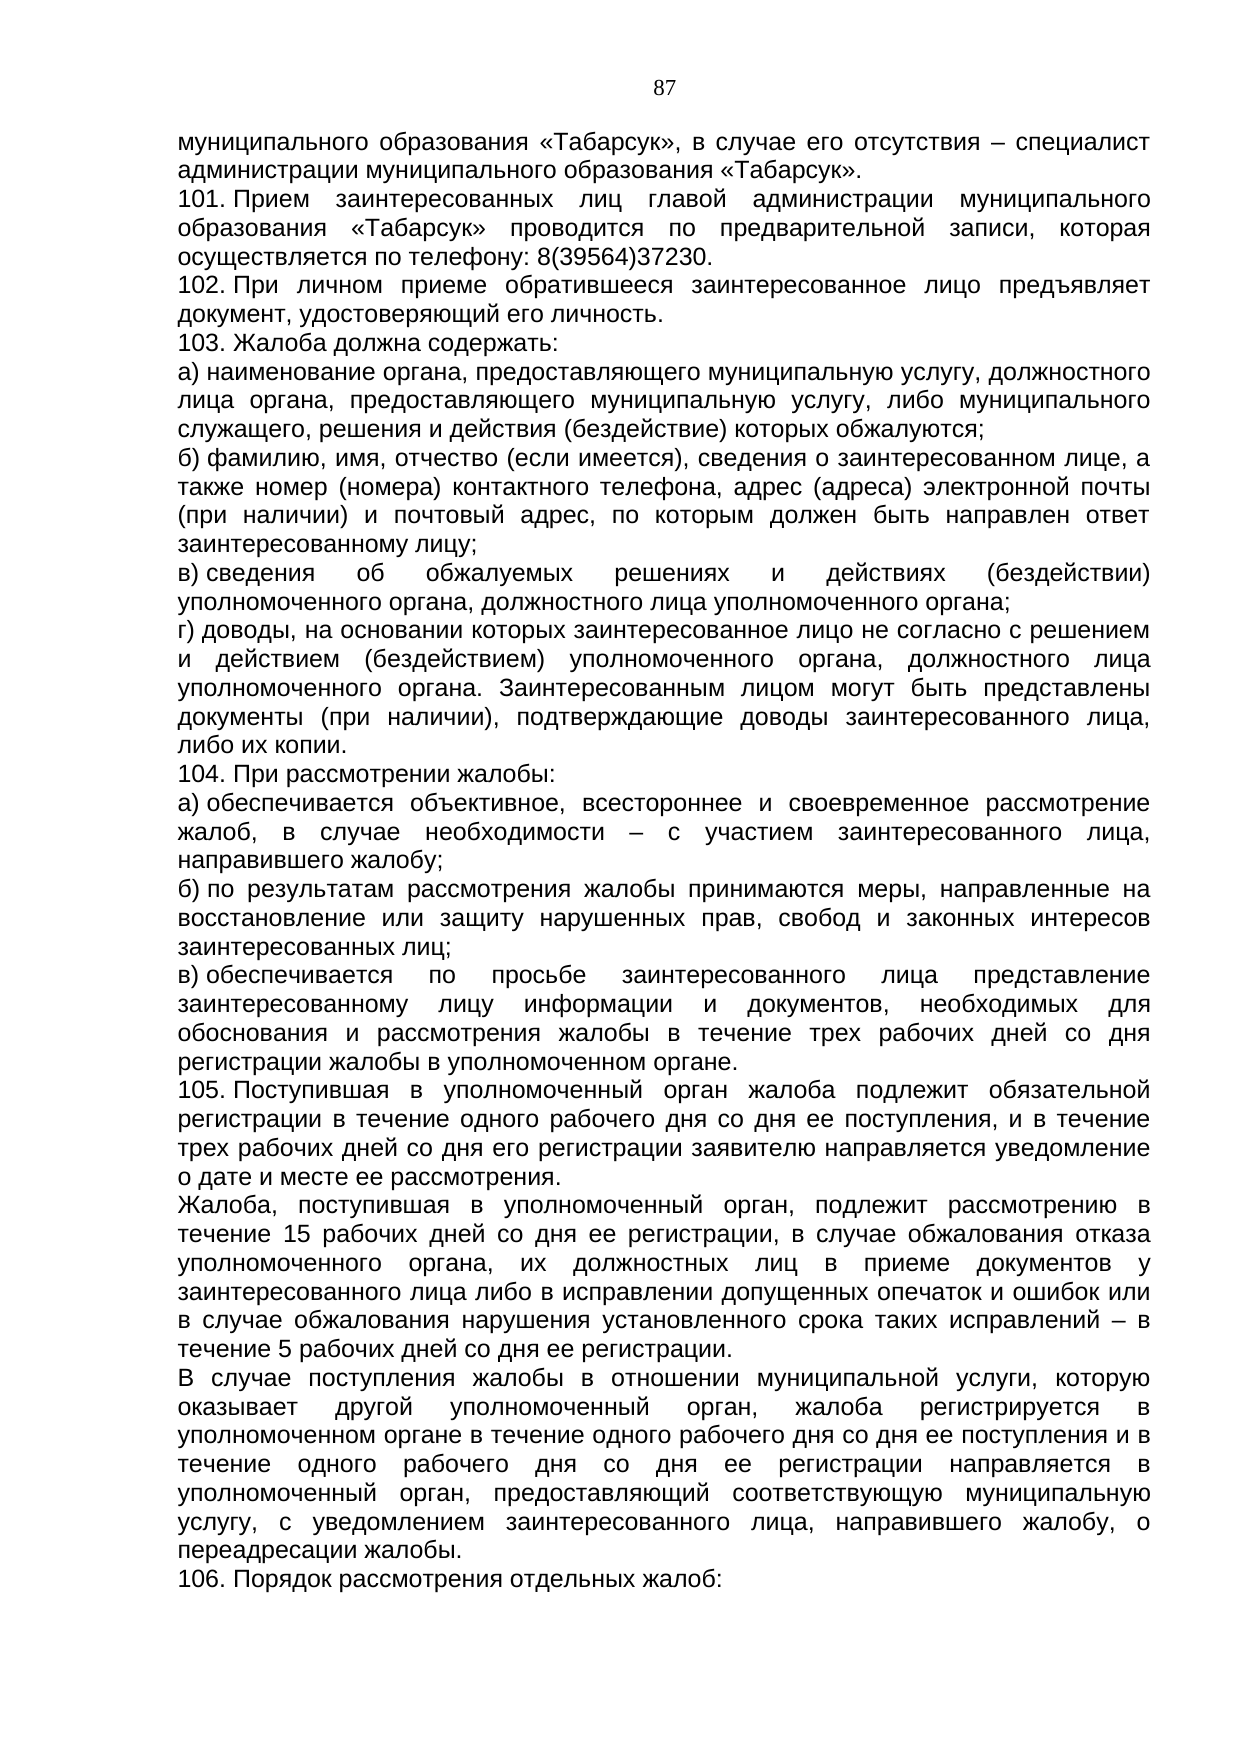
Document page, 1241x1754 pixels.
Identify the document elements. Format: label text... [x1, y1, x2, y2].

text 102. При личном приеме обратившееся заинтересованное лицо предъявляет документ, удостоверяющий его личность. [177, 270, 1152, 328]
text 104. При рассмотрении жалобы: [177, 759, 1152, 788]
text 103. Жалоба должна содержать: [177, 328, 1152, 356]
text Жалоба, поступившая в уполномоченный орган, подлежит рассмотрению в течение 15 рабочих дней со дня ее регистрации, в случае обжалования отказа уполномоченного органа, их должностных лиц в приеме документов у заинтересованного лица либо в исправлении допущенных опечаток и ошибок или в случае обжалования нарушения установленного срока таких исправлений – в течение 5 рабочих дней со дня ее регистрации. [177, 1190, 1152, 1363]
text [177, 126, 1152, 184]
text 105. Поступившая в уполномоченный орган жалоба подлежит обязательной регистрации в течение одного рабочего дня со дня ее поступления, и в течение трех рабочих дней со дня его регистрации заявителю направляется уведомление о дате и месте ее рассмотрения. [177, 1075, 1152, 1190]
text в) обеспечивается по просьбе заинтересованного лица представление заинтересованному лицу информации и документов, необходимых для обоснования и рассмотрения жалобы в течение трех рабочих дней со дня регистрации жалобы в уполномоченном органе. [177, 960, 1152, 1075]
text 106. Порядок рассмотрения отдельных жалоб: [177, 1564, 1152, 1593]
text г) доводы, на основании которых заинтересованное лицо не согласно с решением и действием (бездействием) уполномоченного органа, должностного лица уполномоченного органа. Заинтересованным лицом могут быть представлены документы (при наличии), подтверждающие доводы заинтересованного лица, либо их копии. [177, 615, 1152, 759]
text б) фамилию, имя, отчество (если имеется), сведения о заинтересованном лице, а также номер (номера) контактного телефона, адрес (адреса) электронной почты (при наличии) и почтовый адрес, по которым должен быть направлен ответ заинтересованному лицу; [177, 443, 1152, 558]
text В случае поступления жалобы в отношении муниципальной услуги, которую оказывает другой уполномоченный орган, жалоба регистрируется в уполномоченном органе в течение одного рабочего дня со дня ее поступления и в течение одного рабочего дня со дня ее регистрации направляется в уполномоченный орган, предоставляющий соответствующую муниципальную услугу, с уведомлением заинтересованного лица, направившего жалобу, о переадресации жалобы. [177, 1363, 1152, 1564]
text а) наименование органа, предоставляющего муниципальную услугу, должностного лица органа, предоставляющего муниципальную услугу, либо муниципального служащего, решения и действия (бездействие) которых обжалуются; [177, 356, 1152, 443]
text в) сведения об обжалуемых решениях и действиях (бездействии) уполномоченного органа, должностного лица уполномоченного органа; [177, 558, 1152, 615]
text б) по результатам рассмотрения жалобы принимаются меры, направленные на восстановление или защиту нарушенных прав, свобод и законных интересов заинтересованных лиц; [177, 874, 1152, 960]
text а) обеспечивается объективное, всестороннее и своевременное рассмотрение жалоб, в случае необходимости – с участием заинтересованного лица, направившего жалобу; [177, 788, 1152, 874]
text 101. Прием заинтересованных лиц главой администрации муниципального образования «Табарсук» проводится по предварительной записи, которая осуществляется по телефону: 8(39564)37230. [177, 184, 1152, 270]
